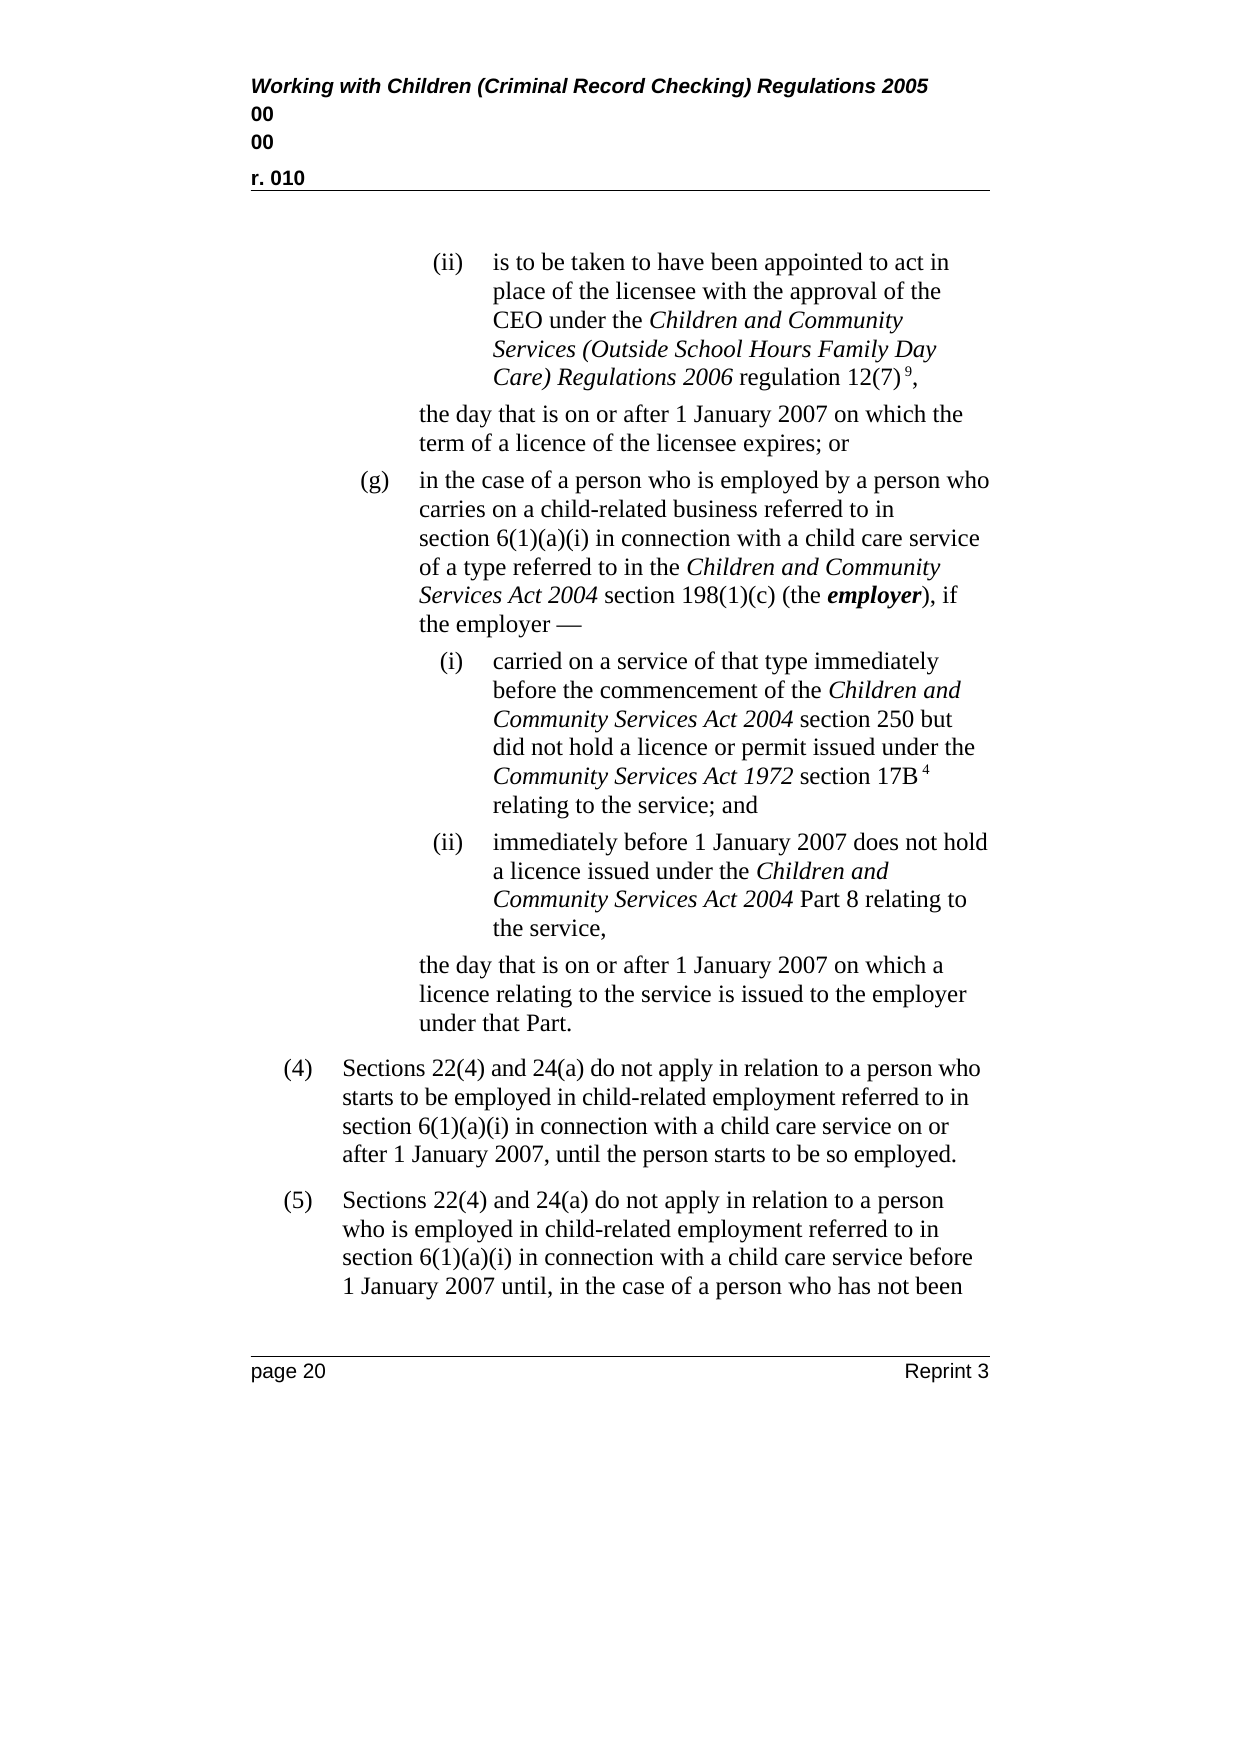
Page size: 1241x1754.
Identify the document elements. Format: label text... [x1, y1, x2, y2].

text (4) Sections 22(4) and 24(a) do not apply in relation to a person who starts to be employed in child-related employment referred to in section 6(1)(a)(i) in connection with a child care service on or after 1 January 2007, until the person starts to be so employed. [251, 1053, 990, 1168]
text (ii) immediately before 1 January 2007 does not hold a licence issued under the Children and Community Services Act 2004 Part 8 relating to the service, [251, 827, 990, 942]
text the day that is on or after 1 January 2007 on which the term of a licence of the licensee expires; or [251, 399, 990, 457]
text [251, 1185, 990, 1300]
text the day that is on or after 1 January 2007 on which a licence relating to the service is issued to the employer under that Part. [251, 950, 990, 1037]
text (i) carried on a service of that type immediately before the commencement of the Children and Community Services Act 2004 section 250 but did not hold a licence or permit issued under the Community Services Act 1972 section 17B 4 relating to the service; and [251, 646, 990, 819]
text (g) in the case of a person who is employed by a person who carries on a child-related business referred to in section 6(1)(a)(i) in connection with a child care service of a type referred to in the Children and Community Services Act 2004 section 198(1)(c) (the employer), if the employer — [251, 465, 990, 638]
text (ii) is to be taken to have been appointed to act in place of the licensee with the approval of the CEO under the Children and Community Services (Outside School Hours Family Day Care) Regulations 2006 regulation 12(7) 9, [251, 247, 990, 391]
